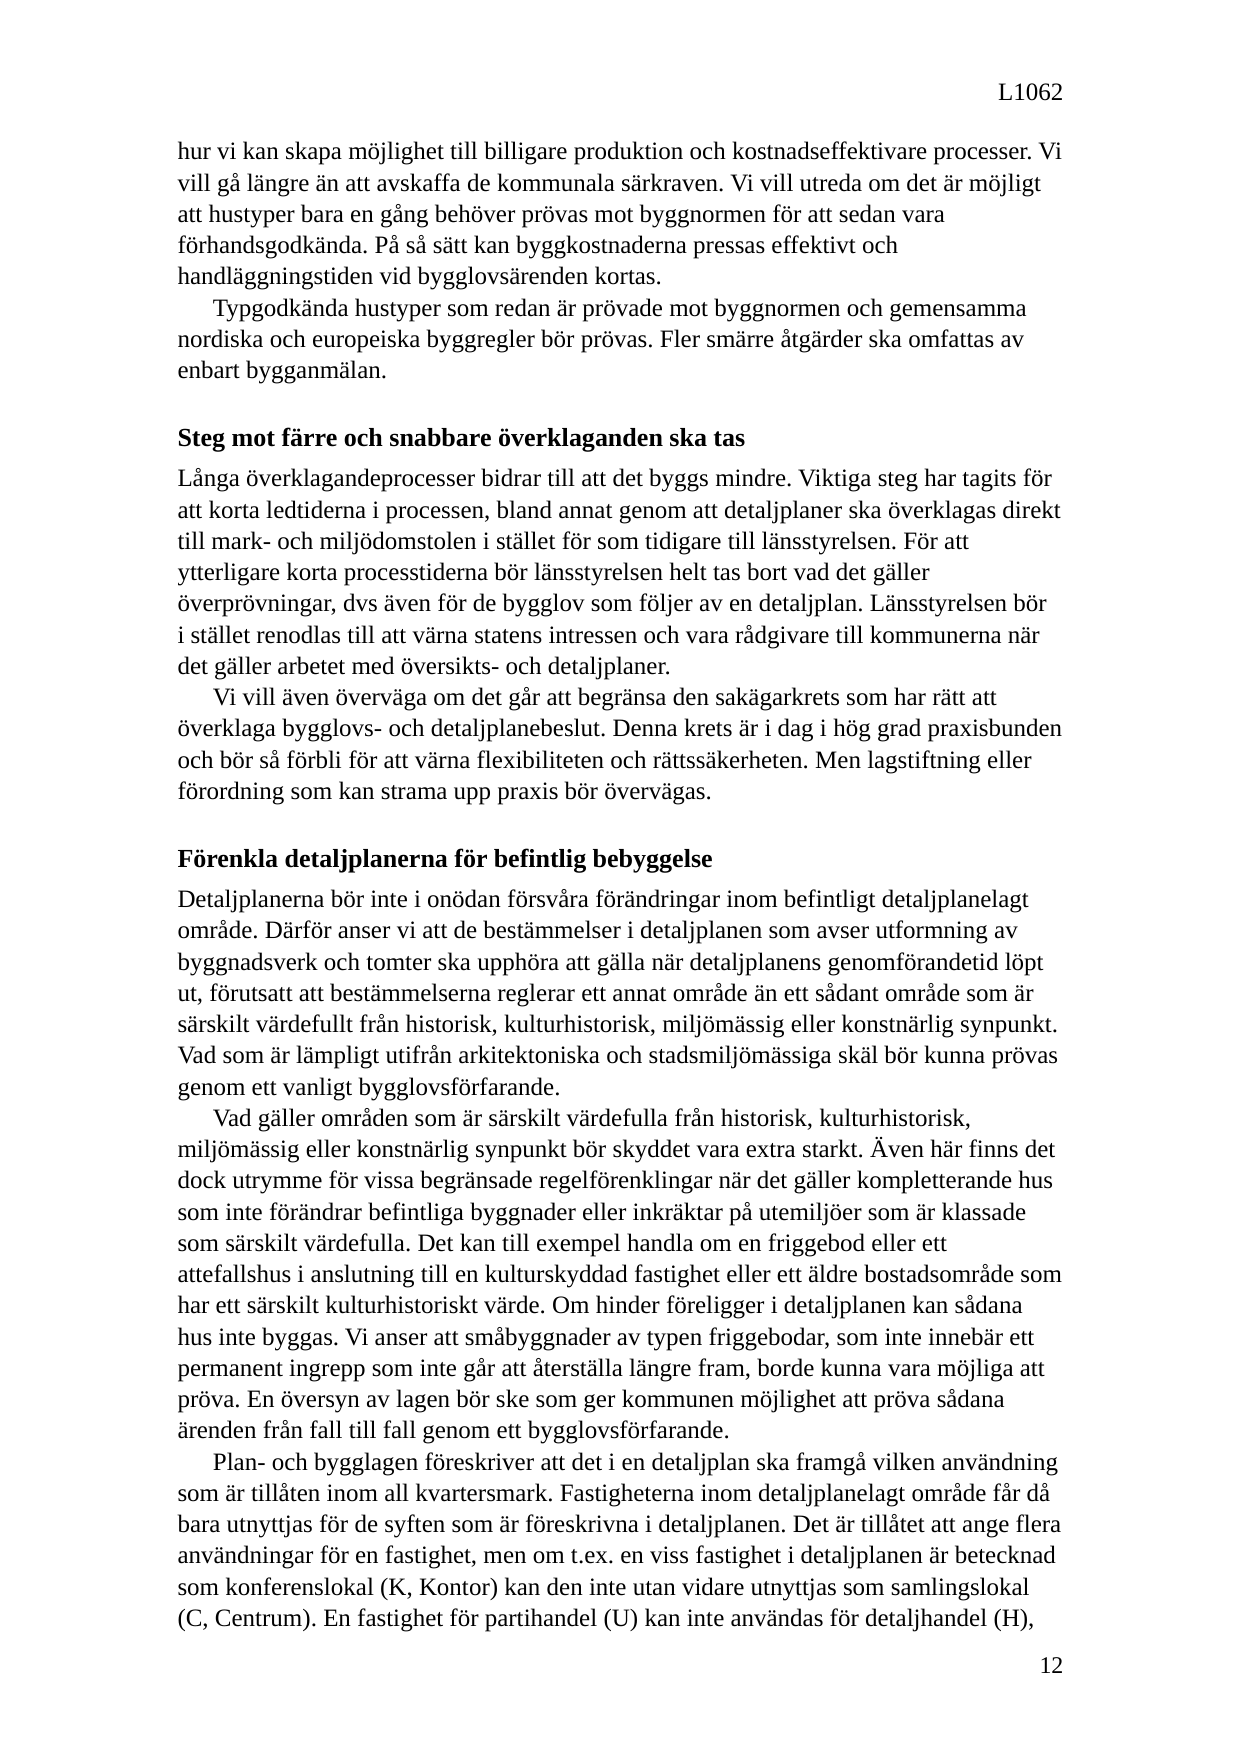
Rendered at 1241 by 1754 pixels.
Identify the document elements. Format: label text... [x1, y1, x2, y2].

subtitle Förenkla detaljplanerna för befintlig bebyggelse [177, 842, 1063, 873]
text Detaljplanerna bör inte i onödan försvåra förändringar inom befintligt detaljplanelagt område. Därför anser vi att de bestämmelser i detaljplanen som avser utformning av byggnadsverk och tomter ska upphöra att gälla när detaljplanens genomförandetid löpt ut, förutsatt att bestämmelserna reglerar ett annat område än ett sådant område som är särskilt värdefullt från historisk, kulturhistorisk, miljömässig eller konstnärlig synpunkt. Vad som är lämpligt utifrån arkitektoniska och stadsmiljömässiga skäl bör kunna prövas genom ett vanligt bygglovsförfarande. [177, 882, 1063, 1101]
subtitle Steg mot färre och snabbare överklaganden ska tas [177, 421, 1063, 453]
text Vad gäller områden som är särskilt värdefulla från historisk, kulturhistorisk, miljömässig eller konstnärlig synpunkt bör skyddet vara extra starkt. Även här finns det dock utrymme för vissa begränsade regelförenklingar när det gäller kompletterande hus som inte förändrar befintliga byggnader eller inkräktar på utemiljöer som är klassade som särskilt värdefulla. Det kan till exempel handla om en friggebod eller ett attefallshus i anslutning till en kulturskyddad fastighet eller ett äldre bostadsområde som har ett särskilt kulturhistoriskt värde. Om hinder föreligger i detaljplanen kan sådana hus inte byggas. Vi anser att småbyggnader av typen friggebodar, som inte innebär ett permanent ingrepp som inte går att återställa längre fram, borde kunna vara möjliga att pröva. En översyn av lagen bör ske som ger kommunen möjlighet att pröva sådana ärenden från fall till fall genom ett bygglovsförfarande. [177, 1101, 1063, 1444]
text Långa överklagandeprocesser bidrar till att det byggs mindre. Viktiga steg har tagits för att korta ledtiderna i processen, bland annat genom att detaljplaner ska överklagas direkt till mark- och miljödomstolen i stället för som tidigare till länsstyrelsen. För att ytterligare korta processtiderna bör länsstyrelsen helt tas bort vad det gäller överprövningar, dvs även för de bygglov som följer av en detaljplan. Länsstyrelsen bör i stället renodlas till att värna statens intressen och vara rådgivare till kommunerna när det gäller arbetet med översikts- och detaljplaner. [177, 461, 1063, 680]
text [177, 134, 1063, 290]
text Typgodkända hustyper som redan är prövade mot byggnormen och gemensamma nordiska och europeiska byggregler bör prövas. Fler smärre åtgärder ska omfattas av enbart bygganmälan. [177, 290, 1063, 384]
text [177, 1444, 1063, 1632]
text Vi vill även överväga om det går att begränsa den sakägarkrets som har rätt att överklaga bygglovs- och detaljplanebeslut. Denna krets är i dag i hög grad praxisbunden och bör så förbli för att värna flexibiliteten och rättssäkerheten. Men lagstiftning eller förordning som kan strama upp praxis bör övervägas. [177, 680, 1063, 805]
